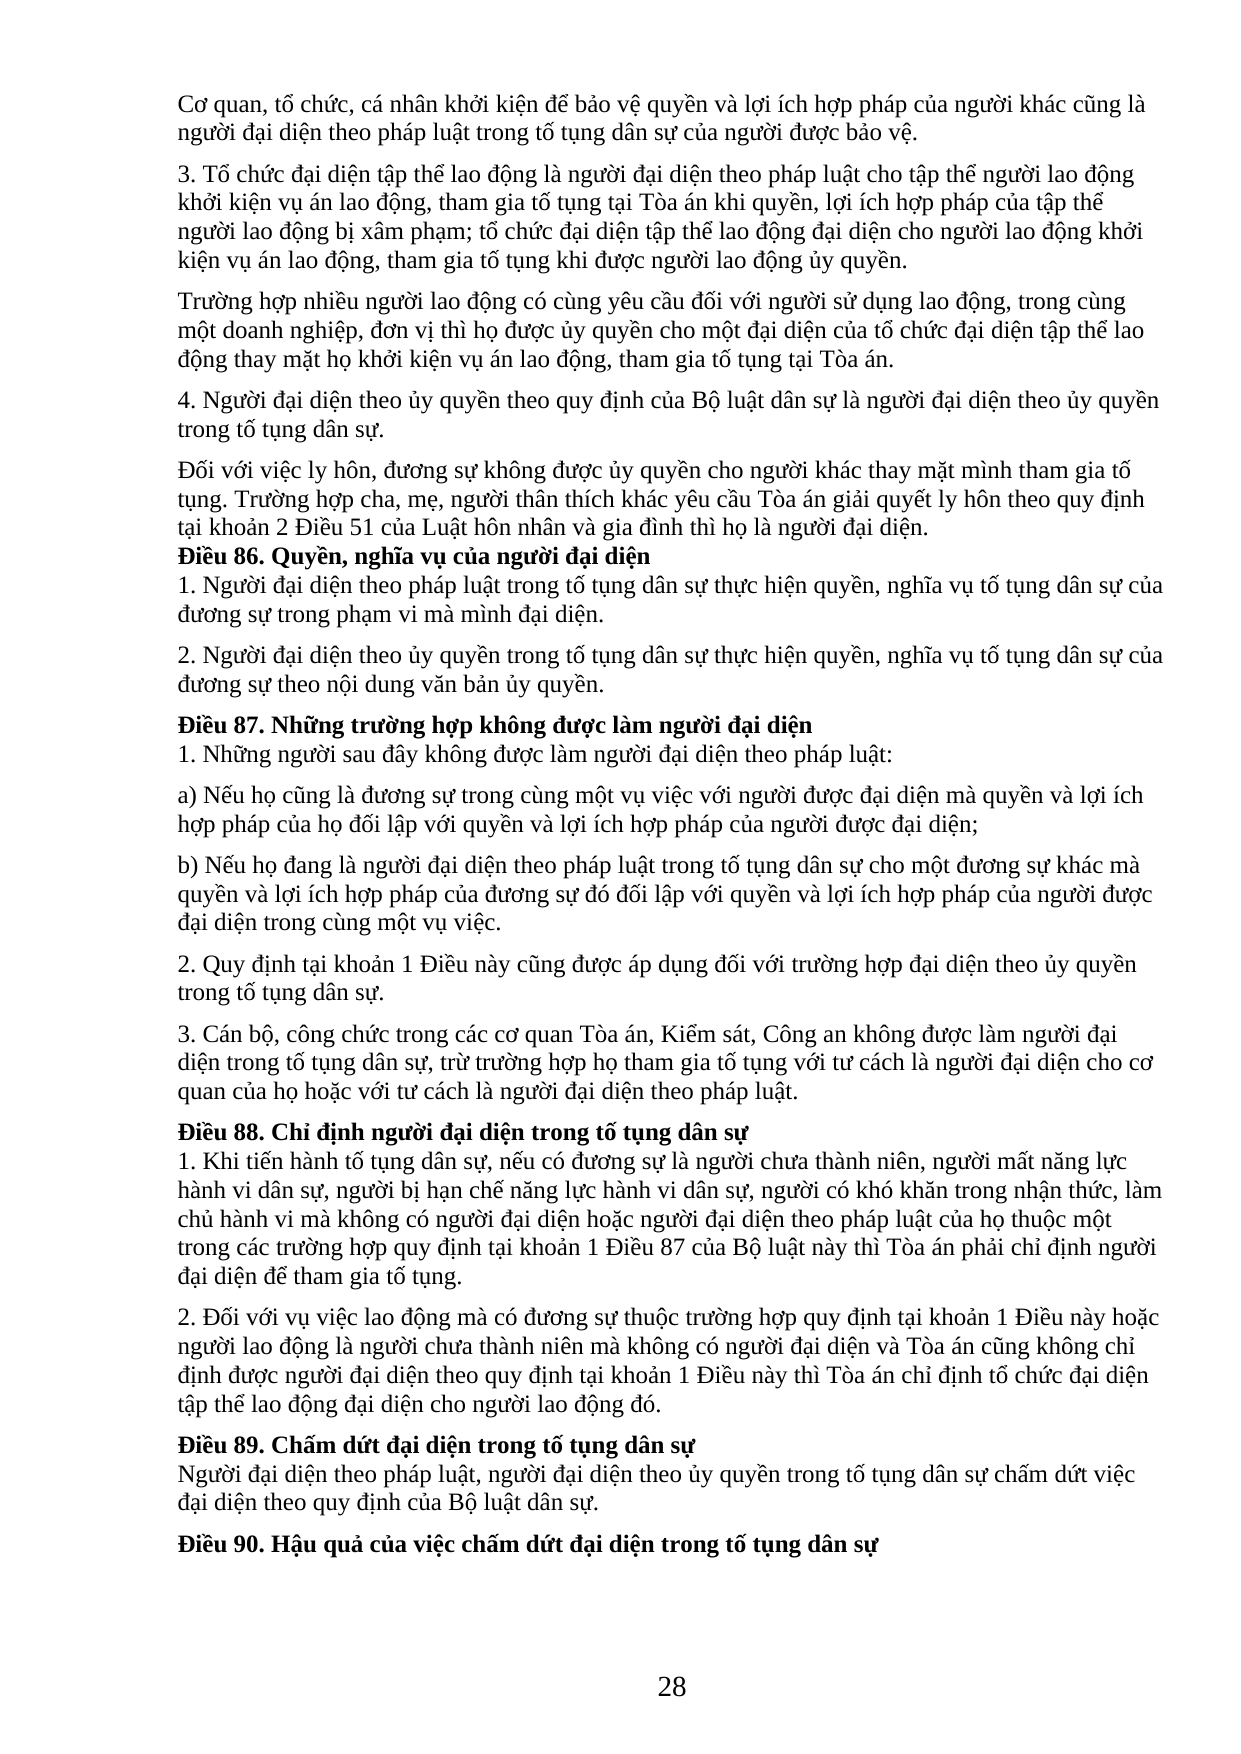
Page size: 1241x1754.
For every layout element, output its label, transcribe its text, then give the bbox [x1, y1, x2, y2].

text Trường hợp nhiều người lao động có cùng yêu cầu đối với người sử dụng lao động, trong cùng một doanh nghiệp, đơn vị thì họ được ủy quyền cho một đại diện của tổ chức đại diện tập thể lao động thay mặt họ khởi kiện vụ án lao động, tham gia tố tụng tại Tòa án. [177, 286, 1166, 372]
text 4. Người đại diện theo ủy quyền theo quy định của Bộ luật dân sự là người đại diện theo ủy quyền trong tố tụng dân sự. [177, 385, 1166, 442]
text 1. Những người sau đây không được làm người đại diện theo pháp luật: [177, 739, 1166, 767]
text 3. Tổ chức đại diện tập thể lao động là người đại diện theo pháp luật cho tập thể người lao động khởi kiện vụ án lao động, tham gia tố tụng tại Tòa án khi quyền, lợi ích hợp pháp của tập thể người lao động bị xâm phạm; tổ chức đại diện tập thể lao động đại diện cho người lao động khởi kiện vụ án lao động, tham gia tố tụng khi được người lao động ủy quyền. [177, 159, 1166, 274]
text Người đại diện theo pháp luật, người đại diện theo ủy quyền trong tố tụng dân sự chấm dứt việc đại diện theo quy định của Bộ luật dân sự. [177, 1459, 1166, 1516]
text Đối với việc ly hôn, đương sự không được ủy quyền cho người khác thay mặt mình tham gia tố tụng. Trường hợp cha, mẹ, người thân thích khác yêu cầu Tòa án giải quyết ly hôn theo quy định tại khoản 2 Điều 51 của Luật hôn nhân và gia đình thì họ là người đại diện. [177, 455, 1166, 541]
text 1. Người đại diện theo pháp luật trong tố tụng dân sự thực hiện quyền, nghĩa vụ tố tụng dân sự của đương sự trong phạm vi mà mình đại diện. [177, 570, 1166, 627]
text 3. Cán bộ, công chức trong các cơ quan Tòa án, Kiểm sát, Công an không được làm người đại diện trong tố tụng dân sự, trừ trường hợp họ tham gia tố tụng với tư cách là người đại diện cho cơ quan của họ hoặc với tư cách là người đại diện theo pháp luật. [177, 1019, 1166, 1105]
text Điều 89. Chấm dứt đại diện trong tố tụng dân sự [177, 1430, 1166, 1459]
text a) Nếu họ cũng là đương sự trong cùng một vụ việc với người được đại diện mà quyền và lợi ích hợp pháp của họ đối lập với quyền và lợi ích hợp pháp của người được đại diện; [177, 780, 1166, 837]
text Điều 86. Quyền, nghĩa vụ của người đại diện [177, 541, 1166, 570]
text 2. Quy định tại khoản 1 Điều này cũng được áp dụng đối với trường hợp đại diện theo ủy quyền trong tố tụng dân sự. [177, 949, 1166, 1006]
text b) Nếu họ đang là người đại diện theo pháp luật trong tố tụng dân sự cho một đương sự khác mà quyền và lợi ích hợp pháp của đương sự đó đối lập với quyền và lợi ích hợp pháp của người được đại diện trong cùng một vụ việc. [177, 850, 1166, 936]
text Điều 87. Những trường hợp không được làm người đại diện [177, 710, 1166, 739]
text 2. Đối với vụ việc lao động mà có đương sự thuộc trường hợp quy định tại khoản 1 Điều này hoặc người lao động là người chưa thành niên mà không có người đại diện và Tòa án cũng không chỉ định được người đại diện theo quy định tại khoản 1 Điều này thì Tòa án chỉ định tổ chức đại diện tập thể lao động đại diện cho người lao động đó. [177, 1302, 1166, 1417]
text Điều 88. Chỉ định người đại diện trong tố tụng dân sự [177, 1117, 1166, 1146]
text 1. Khi tiến hành tố tụng dân sự, nếu có đương sự là người chưa thành niên, người mất năng lực hành vi dân sự, người bị hạn chế năng lực hành vi dân sự, người có khó khăn trong nhận thức, làm chủ hành vi mà không có người đại diện hoặc người đại diện theo pháp luật của họ thuộc một trong các trường hợp quy định tại khoản 1 Điều 87 của Bộ luật này thì Tòa án phải chỉ định người đại diện để tham gia tố tụng. [177, 1146, 1166, 1290]
text Điều 90. Hậu quả của việc chấm dứt đại diện trong tố tụng dân sự [177, 1529, 1166, 1557]
text Cơ quan, tổ chức, cá nhân khởi kiện để bảo vệ quyền và lợi ích hợp pháp của người khác cũng là người đại diện theo pháp luật trong tố tụng dân sự của người được bảo vệ. [177, 89, 1166, 146]
text 2. Người đại diện theo ủy quyền trong tố tụng dân sự thực hiện quyền, nghĩa vụ tố tụng dân sự của đương sự theo nội dung văn bản ủy quyền. [177, 640, 1166, 697]
